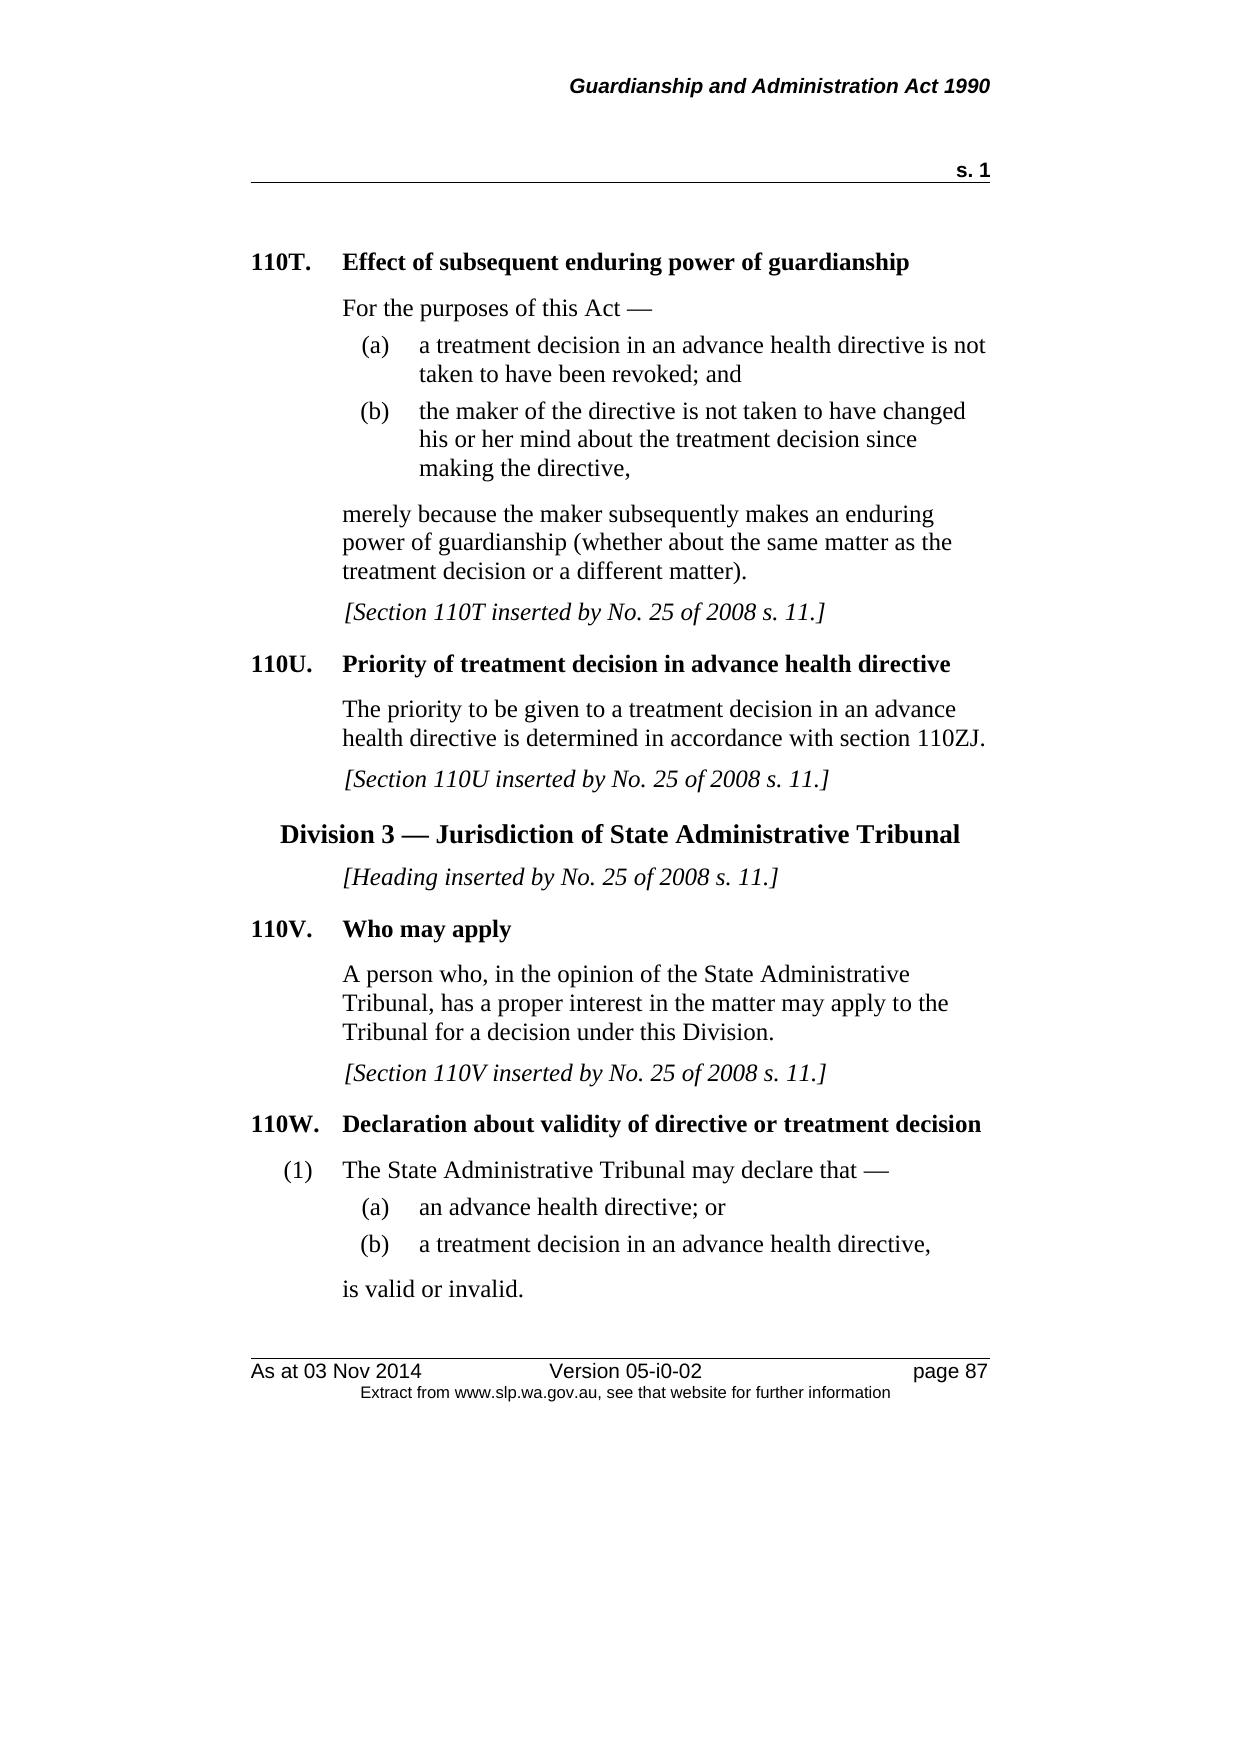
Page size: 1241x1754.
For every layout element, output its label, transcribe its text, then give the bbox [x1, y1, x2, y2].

text [Section 110V inserted by No. 25 of 2008 s. 11.] [251, 1058, 990, 1087]
text [Section 110U inserted by No. 25 of 2008 s. 11.] [251, 764, 990, 793]
text A person who, in the opinion of the State Administrative Tribunal, has a proper interest in the matter may apply to the Tribunal for a decision under this Division. [251, 959, 990, 1045]
text is valid or invalid. [251, 1274, 990, 1303]
subtitle 110W. Declaration about validity of directive or treatment decision [251, 1109, 990, 1138]
subtitle 110U. Priority of treatment decision in advance health directive [251, 649, 990, 678]
subtitle 110V. Who may apply [251, 914, 990, 942]
text The priority to be given to a treatment decision in an advance health directive is determined in accordance with section 110ZJ. [251, 694, 990, 752]
subtitle Division 3 — Jurisdiction of State Administrative Tribunal [251, 818, 990, 849]
text (b) a treatment decision in an advance health directive, [251, 1229, 990, 1258]
text (1) The State Administrative Tribunal may declare that — [251, 1155, 990, 1184]
text For the purposes of this Act — [251, 293, 990, 322]
text (b) the maker of the directive is not taken to have changed his or her mind about the treatment decision since making the directive, [251, 396, 990, 482]
text merely because the maker subsequently makes an enduring power of guardianship (whether about the same matter as the treatment decision or a different matter). [251, 499, 990, 585]
subtitle [Heading inserted by No. 25 of 2008 s. 11.] [251, 862, 990, 891]
subtitle 110T. Effect of subsequent enduring power of guardianship [251, 247, 990, 276]
text [Section 110T inserted by No. 25 of 2008 s. 11.] [251, 597, 990, 626]
text (a) a treatment decision in an advance health directive is not taken to have been revoked; and [251, 330, 990, 387]
text (a) an advance health directive; or [251, 1192, 990, 1221]
